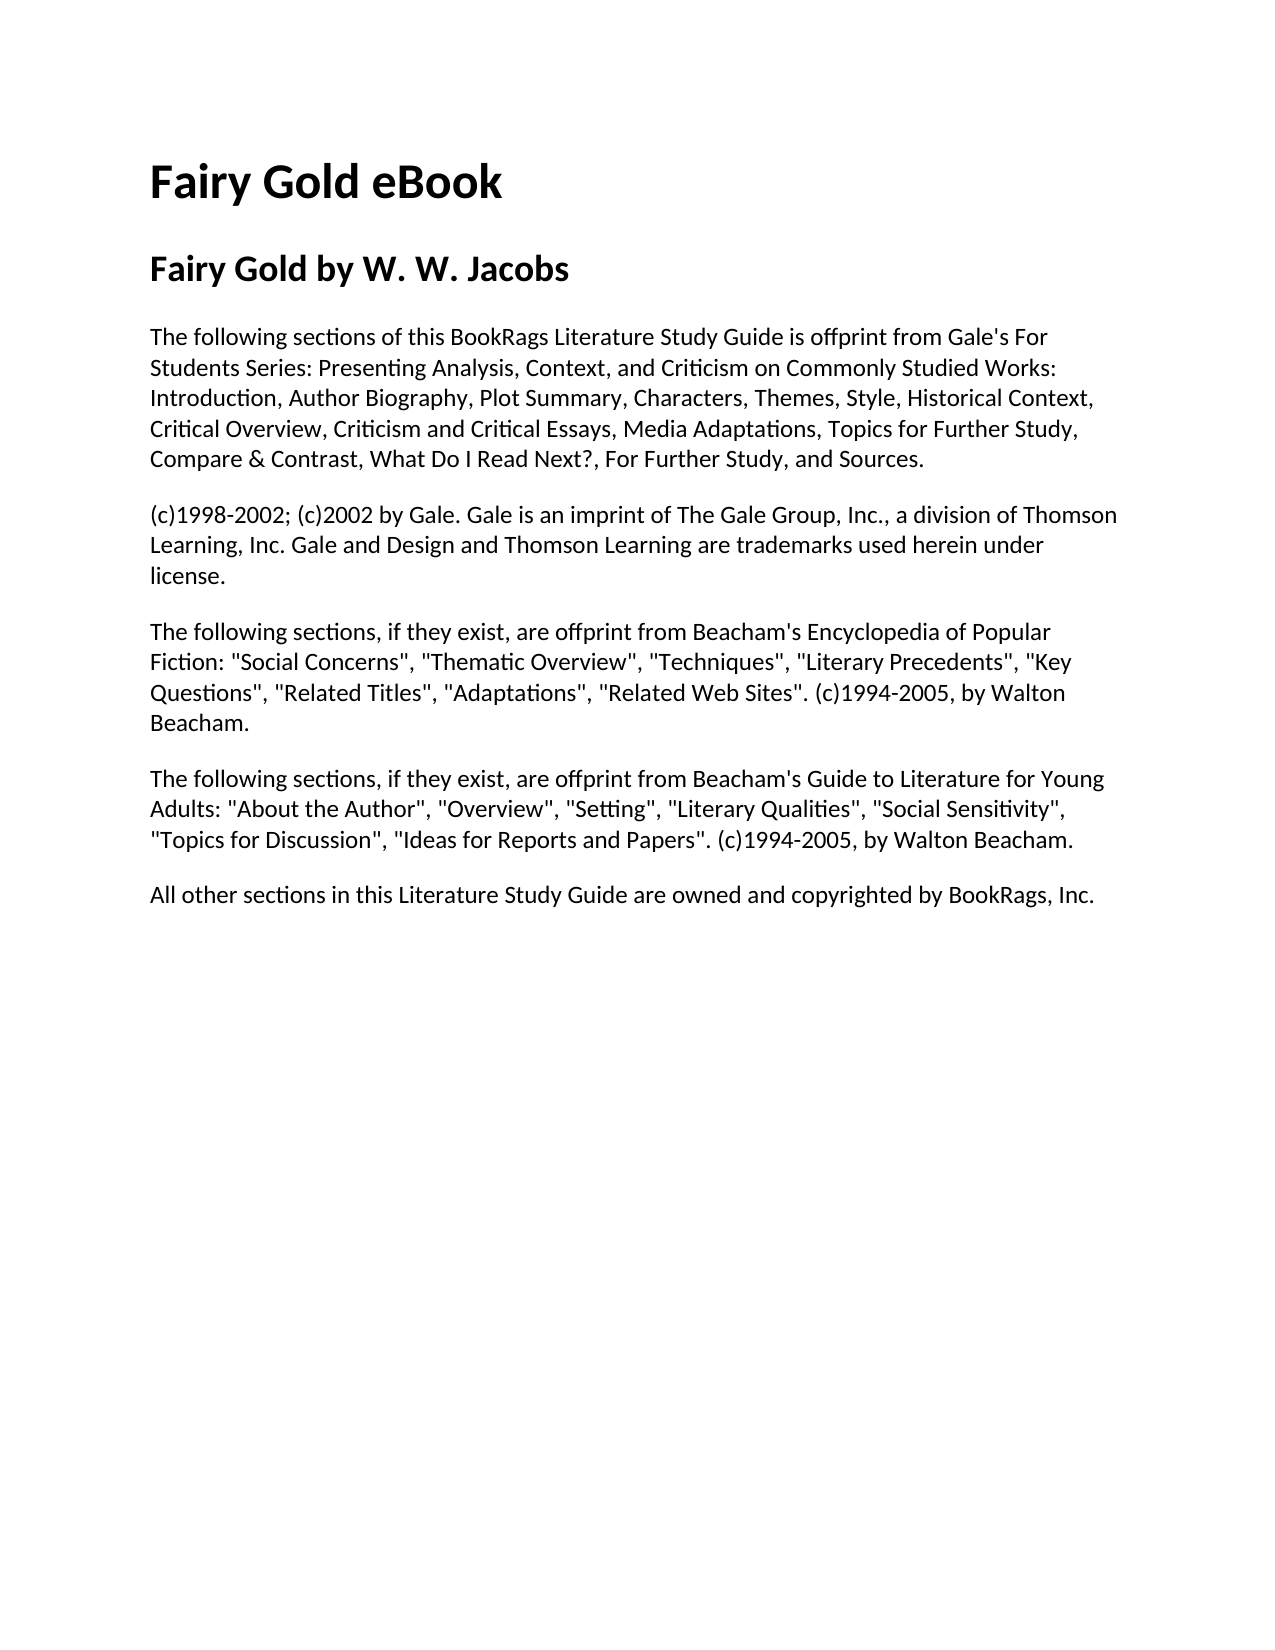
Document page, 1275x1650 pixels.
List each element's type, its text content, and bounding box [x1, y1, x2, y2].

text All other sections in this Literature Study Guide are owned and copyrighted by BookRags, Inc. [150, 879, 1125, 910]
text Fairy Gold by W. W. Jacobs [150, 244, 1125, 290]
text (c)1998-2002; (c)2002 by Gale. Gale is an imprint of The Gale Group, Inc., a division of Thomson Learning, Inc. Gale and Design and Thomson Learning are trademarks used herein under license. [150, 499, 1125, 591]
text The following sections, if they exist, are offprint from Beacham's Encyclopedia of Popular Fiction: "Social Concerns", "Thematic Overview", "Techniques", "Literary Precedents", "Key Questions", "Related Titles", "Adaptations", "Related Web Sites". (c)1994-2005, by Walton Beacham. [150, 616, 1125, 738]
text Fairy Gold eBook [150, 150, 1125, 211]
text The following sections, if they exist, are offprint from Beacham's Guide to Literature for Young Adults: "About the Author", "Overview", "Setting", "Literary Qualities", "Social Sensitivity", "Topics for Discussion", "Ideas for Reports and Papers". (c)1994-2005, by Walton Beacham. [150, 763, 1125, 854]
text The following sections of this BookRags Literature Study Guide is offprint from Gale's For Students Series: Presenting Analysis, Context, and Criticism on Commonly Studied Works: Introduction, Author Biography, Plot Summary, Characters, Themes, Style, Historical Context, Critical Overview, Criticism and Critical Essays, Media Adaptations, Topics for Further Study, Compare & Contrast, What Do I Read Next?, For Further Study, and Sources. [150, 322, 1125, 474]
